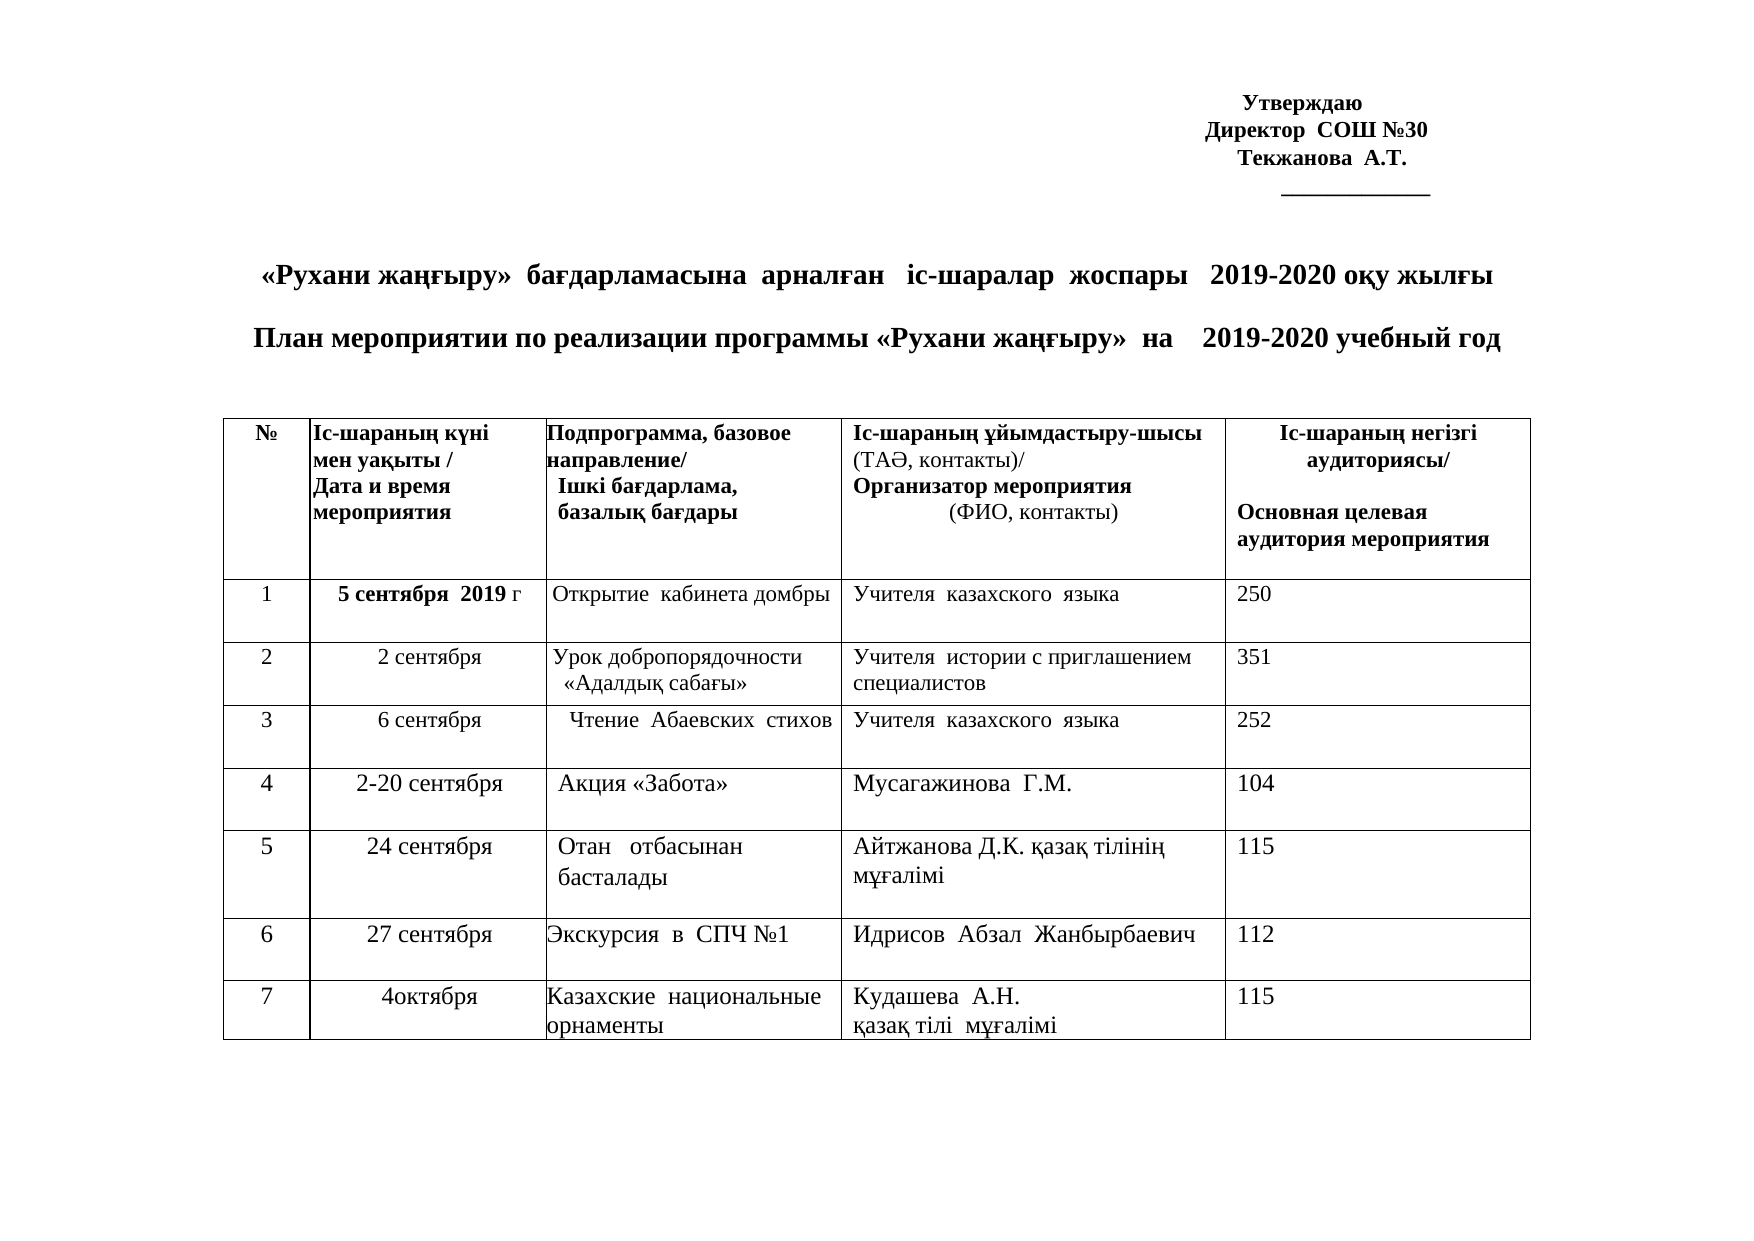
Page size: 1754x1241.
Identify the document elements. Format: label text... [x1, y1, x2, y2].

table_cell Чтение Абаевских стихов [547, 706, 841, 767]
text Утверждаю [118, 88, 1636, 115]
text Текжанова А.Т. [118, 144, 1636, 171]
table_cell 3 [224, 706, 309, 767]
table_cell Мусагажинова Г.М. [842, 769, 1225, 830]
table_cell 4 [224, 769, 309, 830]
text _____________ [118, 172, 1636, 199]
table_cell 2 [224, 643, 309, 705]
table_cell Отан отбасынан басталады [547, 831, 841, 918]
table_cell 4октября [311, 981, 546, 1039]
table_header Іс-шараның күні мен уақыты / Дата и время мероприятия [311, 419, 546, 579]
text «Рухани жаңғыру» бағдарламасына арналған іс-шаралар жоспары 2019-2020 оқу жылғы [118, 257, 1636, 291]
table_cell Урок добропорядочности «Адалдық сабағы» [547, 643, 841, 705]
table_cell 7 [224, 981, 309, 1039]
table_cell 115 [1226, 981, 1530, 1039]
table_header Іс-шараның негізгі аудиториясы/ Основная целевая аудитория мероприятия [1226, 419, 1530, 579]
table_header № [224, 419, 309, 579]
table_cell 104 [1226, 769, 1530, 830]
table_cell Экскурсия в СПЧ №1 [547, 919, 841, 980]
table_cell Айтжанова Д.К. қазақ тілінің мұғалімі [842, 831, 1225, 918]
table_cell Учителя истории с приглашением специалистов [842, 643, 1225, 705]
text План мероприятии по реализации программы «Рухани жаңғыру» на 2019-2020 учебный год [118, 320, 1636, 353]
table_cell 24 сентября [311, 831, 546, 918]
table_cell 5 сентября 2019 г [311, 580, 546, 642]
table_cell Учителя казахского языка [842, 706, 1225, 767]
table_cell 250 [1226, 580, 1530, 642]
table_cell 5 [224, 831, 309, 918]
table_cell 112 [1226, 919, 1530, 980]
table_header Подпрограмма, базовое направление/ Ішкі бағдарлама, базалық бағдары [547, 419, 841, 579]
table_cell Учителя казахского языка [842, 580, 1225, 642]
table_cell 6 [224, 919, 309, 980]
table_cell Идрисов Абзал Жанбырбаевич [842, 919, 1225, 980]
table_cell 1 [224, 580, 309, 642]
table_cell 115 [1226, 831, 1530, 918]
table_cell 27 сентября [311, 919, 546, 980]
table_cell Казахские национальные орнаменты [547, 981, 841, 1039]
table_cell Открытие кабинета домбры [547, 580, 841, 642]
text Директор СОШ №30 [118, 116, 1636, 143]
table_header Іс-шараның ұйымдастыру-шысы (ТАӘ, контакты)/ Организатор мероприятия (ФИО, контакты) [842, 419, 1225, 579]
table_cell 252 [1226, 706, 1530, 767]
table_cell 6 сентября [311, 706, 546, 767]
table_cell Кудашева А.Н. қазақ тілі мұғалімі [842, 981, 1225, 1039]
table_cell 351 [1226, 643, 1530, 705]
table_cell Акция «Забота» [547, 769, 841, 830]
table_cell 2-20 сентября [311, 769, 546, 830]
table_cell 2 сентября [311, 643, 546, 705]
